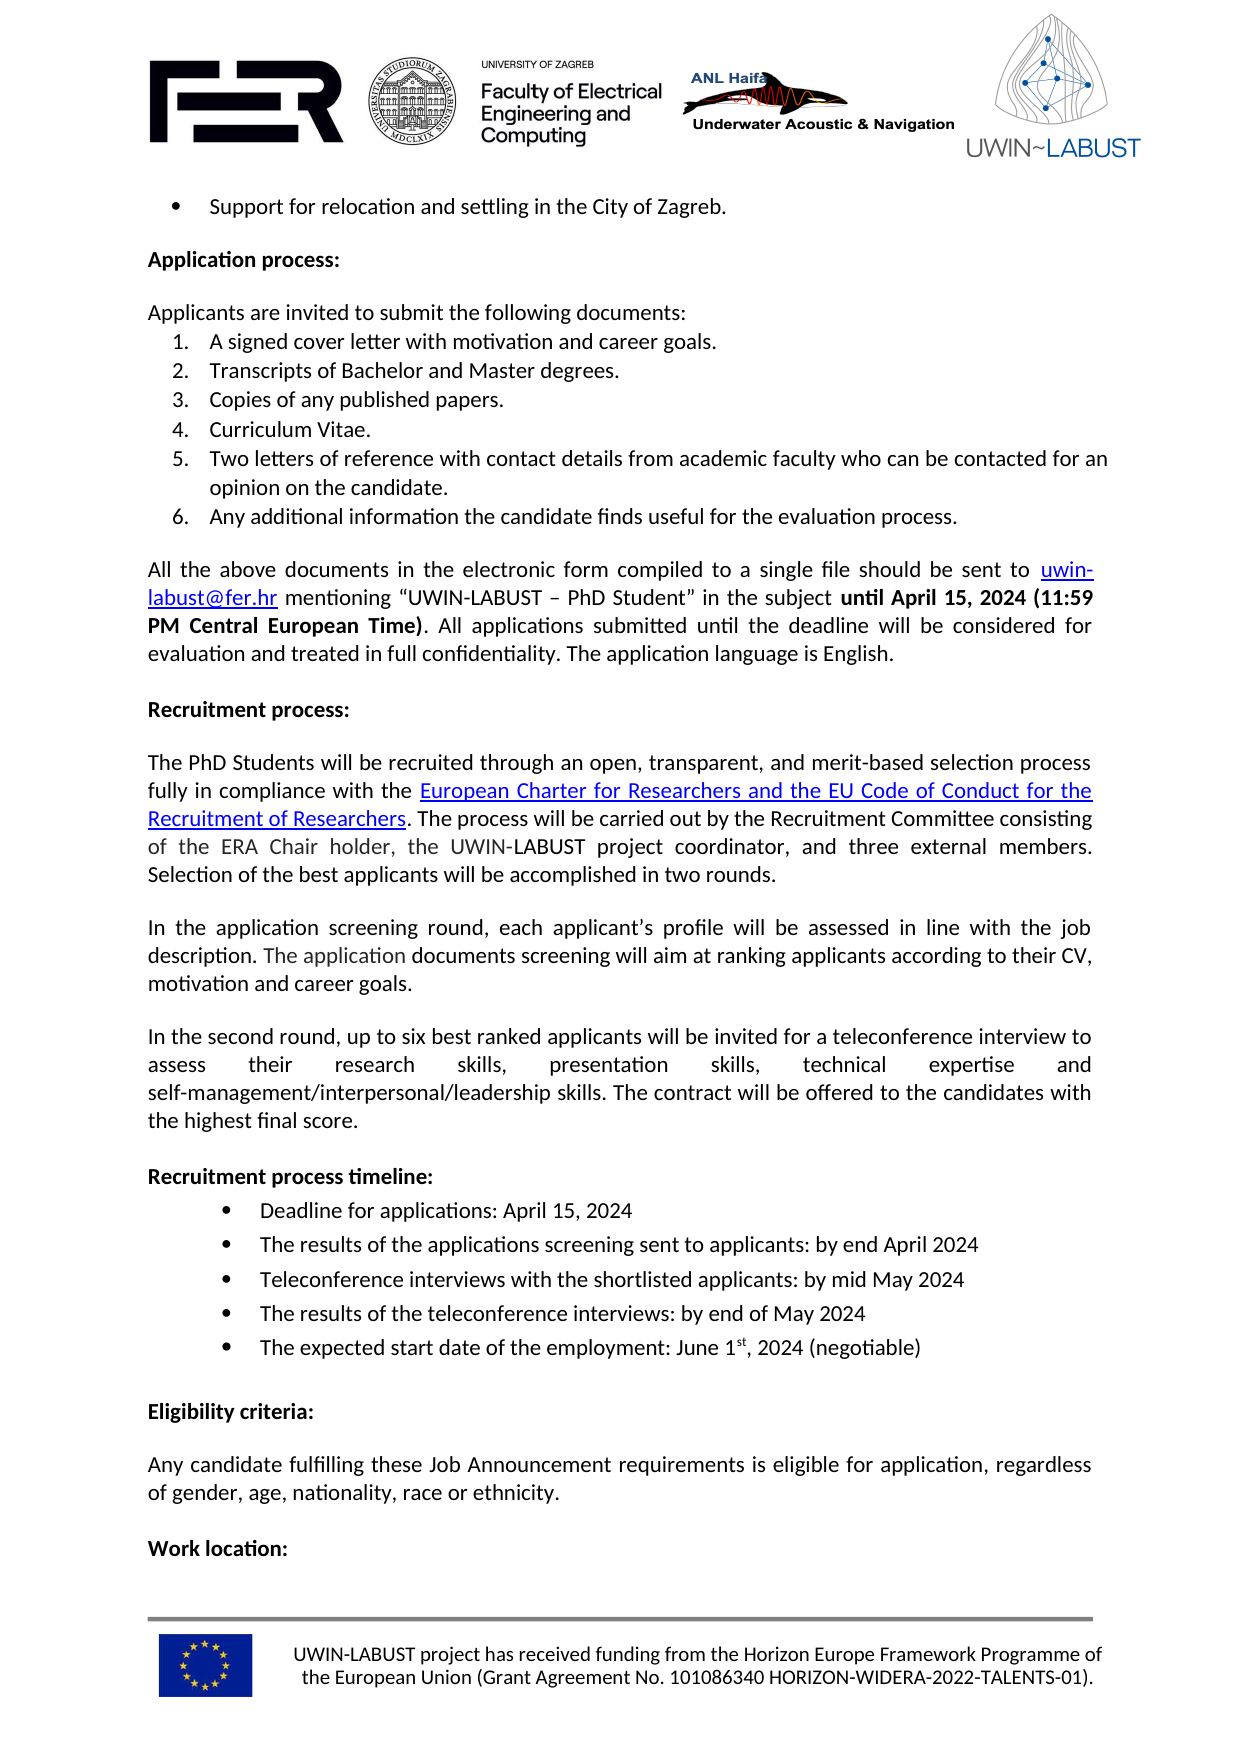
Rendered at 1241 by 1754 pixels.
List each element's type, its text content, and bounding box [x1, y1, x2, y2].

subtitle Work location: [148, 1534, 1111, 1562]
text The PhD Students will be recruited through an open, transparent, and merit-based selection process fully in compliance with the European Charter for Researchers and the EU Code of Conduct for the Recruitment of Researchers. The process will be carried out by the Recruitment Committee consisting of the ERA Chair holder, the UWIN-LABUST project coordinator, and three external members. Selection of the best applicants will be accomplished in two rounds. [148, 748, 1093, 888]
list The results of the applications screening sent to applicants: by end April 2024 [222, 1231, 1111, 1259]
text Applicants are invited to submit the following documents: [148, 298, 1093, 326]
list The results of the teleconference interviews: by end of May 2024 [222, 1299, 1111, 1327]
subtitle Recruitment process: [148, 695, 1111, 723]
list Any additional information the candidate finds useful for the evaluation process. [172, 501, 1111, 530]
subtitle Application process: [148, 245, 1111, 273]
subtitle Recruitment process timeline: [148, 1162, 1111, 1190]
list Two letters of reference with contact details from academic faculty who can be contacted for an opinion on the candidate. [172, 443, 1111, 501]
list Transcripts of Bachelor and Master degrees. [172, 356, 1111, 384]
list Support for relocation and settling in the City of Zagreb. [172, 191, 1111, 220]
list Teleconference interviews with the shortlisted applicants: by mid May 2024 [222, 1265, 1111, 1293]
list Deadline for applications: April 15, 2024 [222, 1196, 1111, 1224]
list A signed cover letter with motivation and career goals. [172, 326, 1111, 355]
text In the application screening round, each applicant’s profile will be assessed in line with the job description. The application documents screening will aim at ranking applicants according to their CV, motivation and career goals. [148, 913, 1093, 997]
picture [158, 1634, 253, 1697]
subtitle Eligibility criteria: [148, 1397, 1111, 1425]
text Any candidate fulfilling these Job Announcement requirements is eligible for application, regardless of gender, age, nationality, race or ethnicity. [148, 1450, 1093, 1506]
text In the second round, up to six best ranked applicants will be invited for a teleconference interview to assess their research skills, presentation skills, technical expertise and self-management/interpersonal/leadership skills. The contract will be offered to the candidates with the highest final score. [148, 1022, 1093, 1134]
list The expected start date of the employment: June 1st, 2024 (negotiable) [222, 1333, 1111, 1361]
picture [147, 55, 663, 148]
text All the above documents in the electronic form compiled to a single file should be sent to uwin-labust@fer.hr mentioning “UWIN-LABUST – PhD Student” in the subject until April 15, 2024 (11:59 PM Central European Time). All applications submitted until the deadline will be considered for evaluation and treated in full confidentiality. The application language is English. [148, 555, 1093, 667]
list Copies of any published papers. [172, 385, 1111, 414]
picture [679, 10, 1151, 171]
list Curriculum Vitae. [172, 414, 1111, 443]
